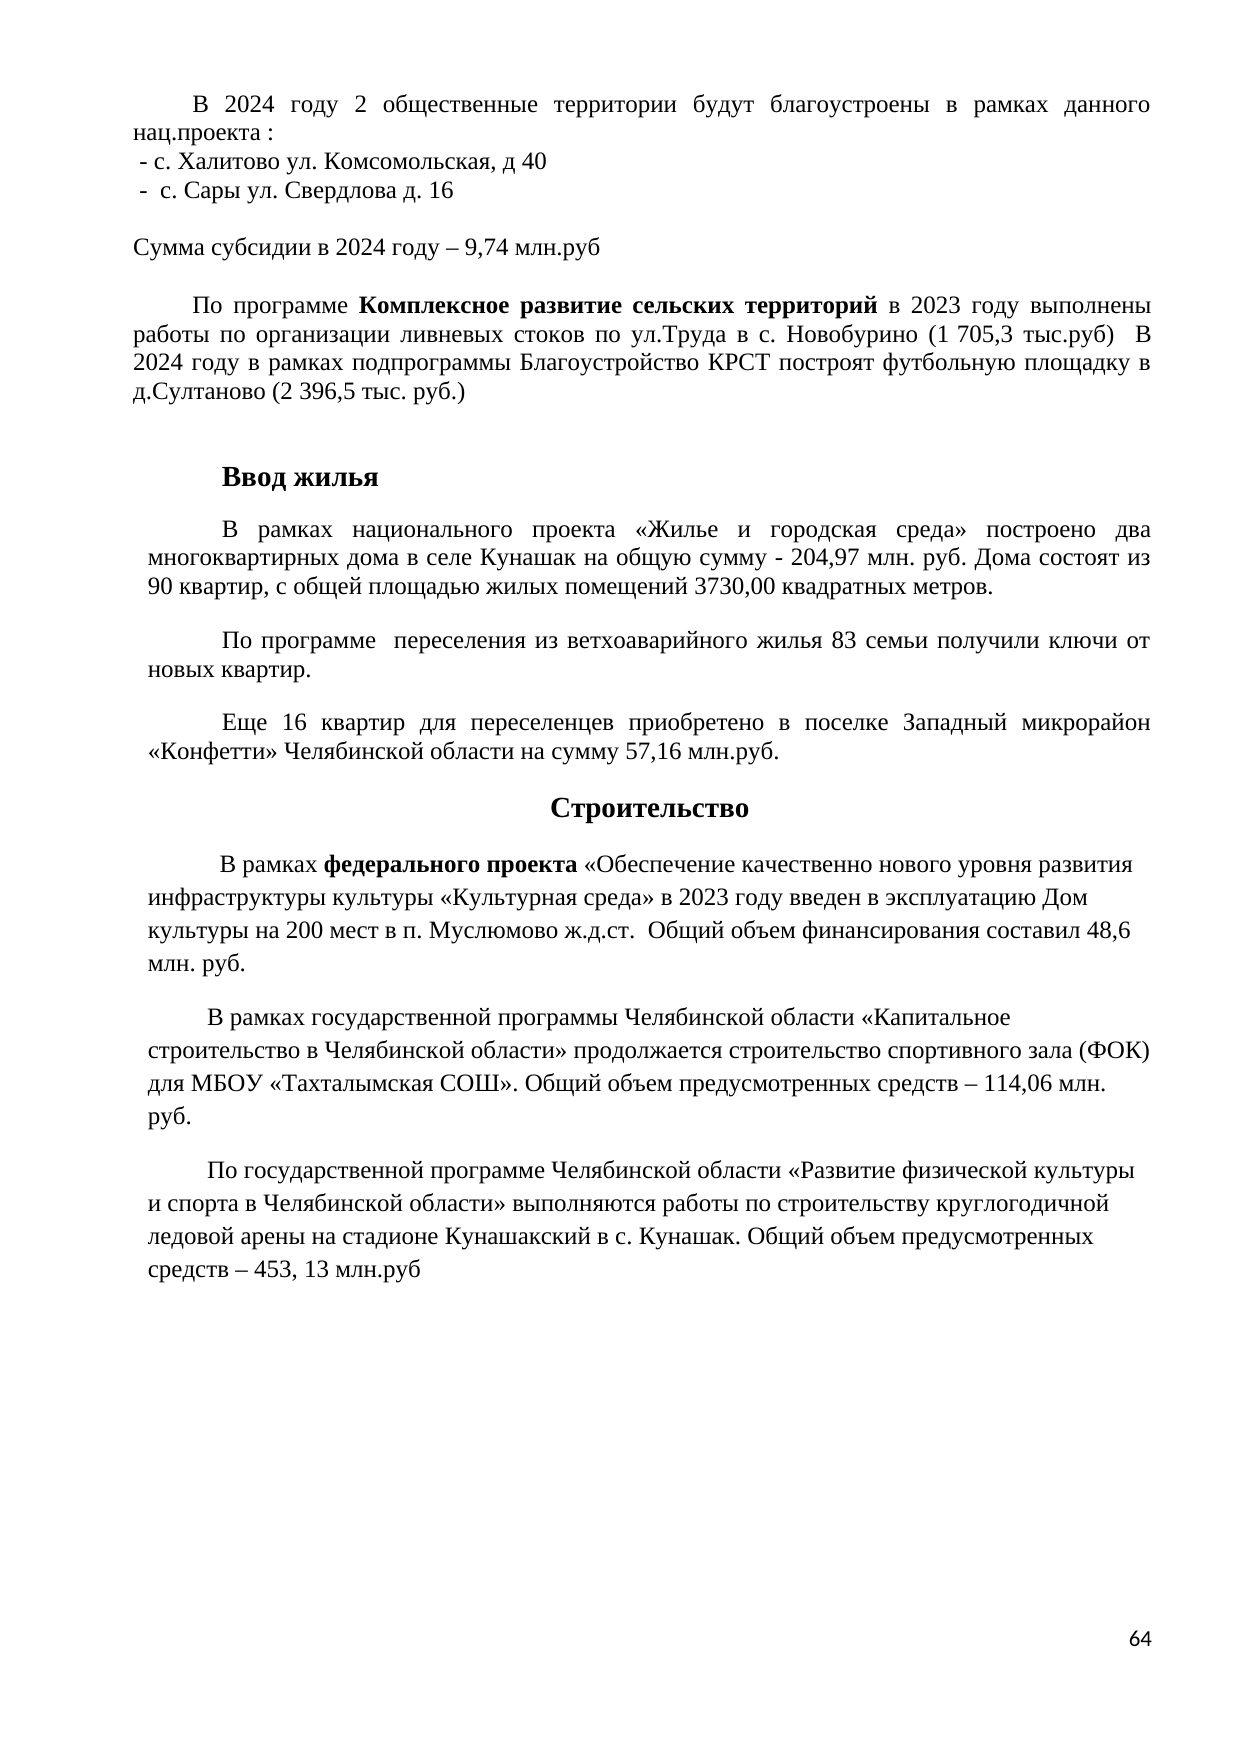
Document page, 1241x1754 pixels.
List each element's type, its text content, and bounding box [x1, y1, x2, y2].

text В рамках государственной программы Челябинской области «Капитальное строительство в Челябинской области» продолжается строительство спортивного зала (ФОК) для МБОУ «Тахталымская СОШ». Общий объем предусмотренных средств – 114,06 млн. руб. [148, 1002, 1152, 1130]
text Ввод жилья [222, 459, 1152, 493]
text Сумма субсидии в 2024 году – 9,74 млн.руб [133, 232, 1152, 261]
text Еще 16 квартир для переселенцев приобретено в поселке Западный микрорайон «Конфетти» Челябинской области на сумму 57,16 млн.руб. [148, 707, 1152, 765]
text В 2024 году 2 общественные территории будут благоустроены в рамках данного нац.проекта : [133, 89, 1152, 146]
text В рамках федерального проекта «Обеспечение качественно нового уровня развития инфраструктуры культуры «Культурная среда» в 2023 году введен в эксплуатацию Дом культуры на 200 мест в п. Муслюмово ж.д.ст. Общий объем финансирования составил 48,6 млн. руб. [148, 849, 1152, 977]
text По программе переселения из ветхоаварийного жилья 83 семьи получили ключи от новых квартир. [148, 625, 1152, 682]
text - с. Халитово ул. Комсомольская, д 40 [133, 146, 1152, 175]
text - с. Сары ул. Свердлова д. 16 [133, 175, 1152, 204]
text Строительство [148, 790, 1152, 823]
text В рамках национального проекта «Жилье и городская среда» построено два многоквартирных дома в селе Кунашак на общую сумму - 204,97 млн. руб. Дома состоят из 90 квартир, с общей площадью жилых помещений 3730,00 квадратных метров. [148, 514, 1152, 600]
text По государственной программе Челябинской области «Развитие физической культуры и спорта в Челябинской области» выполняются работы по строительству круглогодичной ледовой арены на стадионе Кунашакский в с. Кунашак. Общий объем предусмотренных средств – 453, 13 млн.руб [148, 1155, 1152, 1283]
text По программе Комплексное развитие сельских территорий в 2023 году выполнены работы по организации ливневых стоков по ул.Труда в с. Новобурино (1 705,3 тыс.руб) В 2024 году в рамках подпрограммы Благоустройство КРСТ построят футбольную площадку в д.Султаново (2 396,5 тыс. руб.) [133, 290, 1152, 405]
